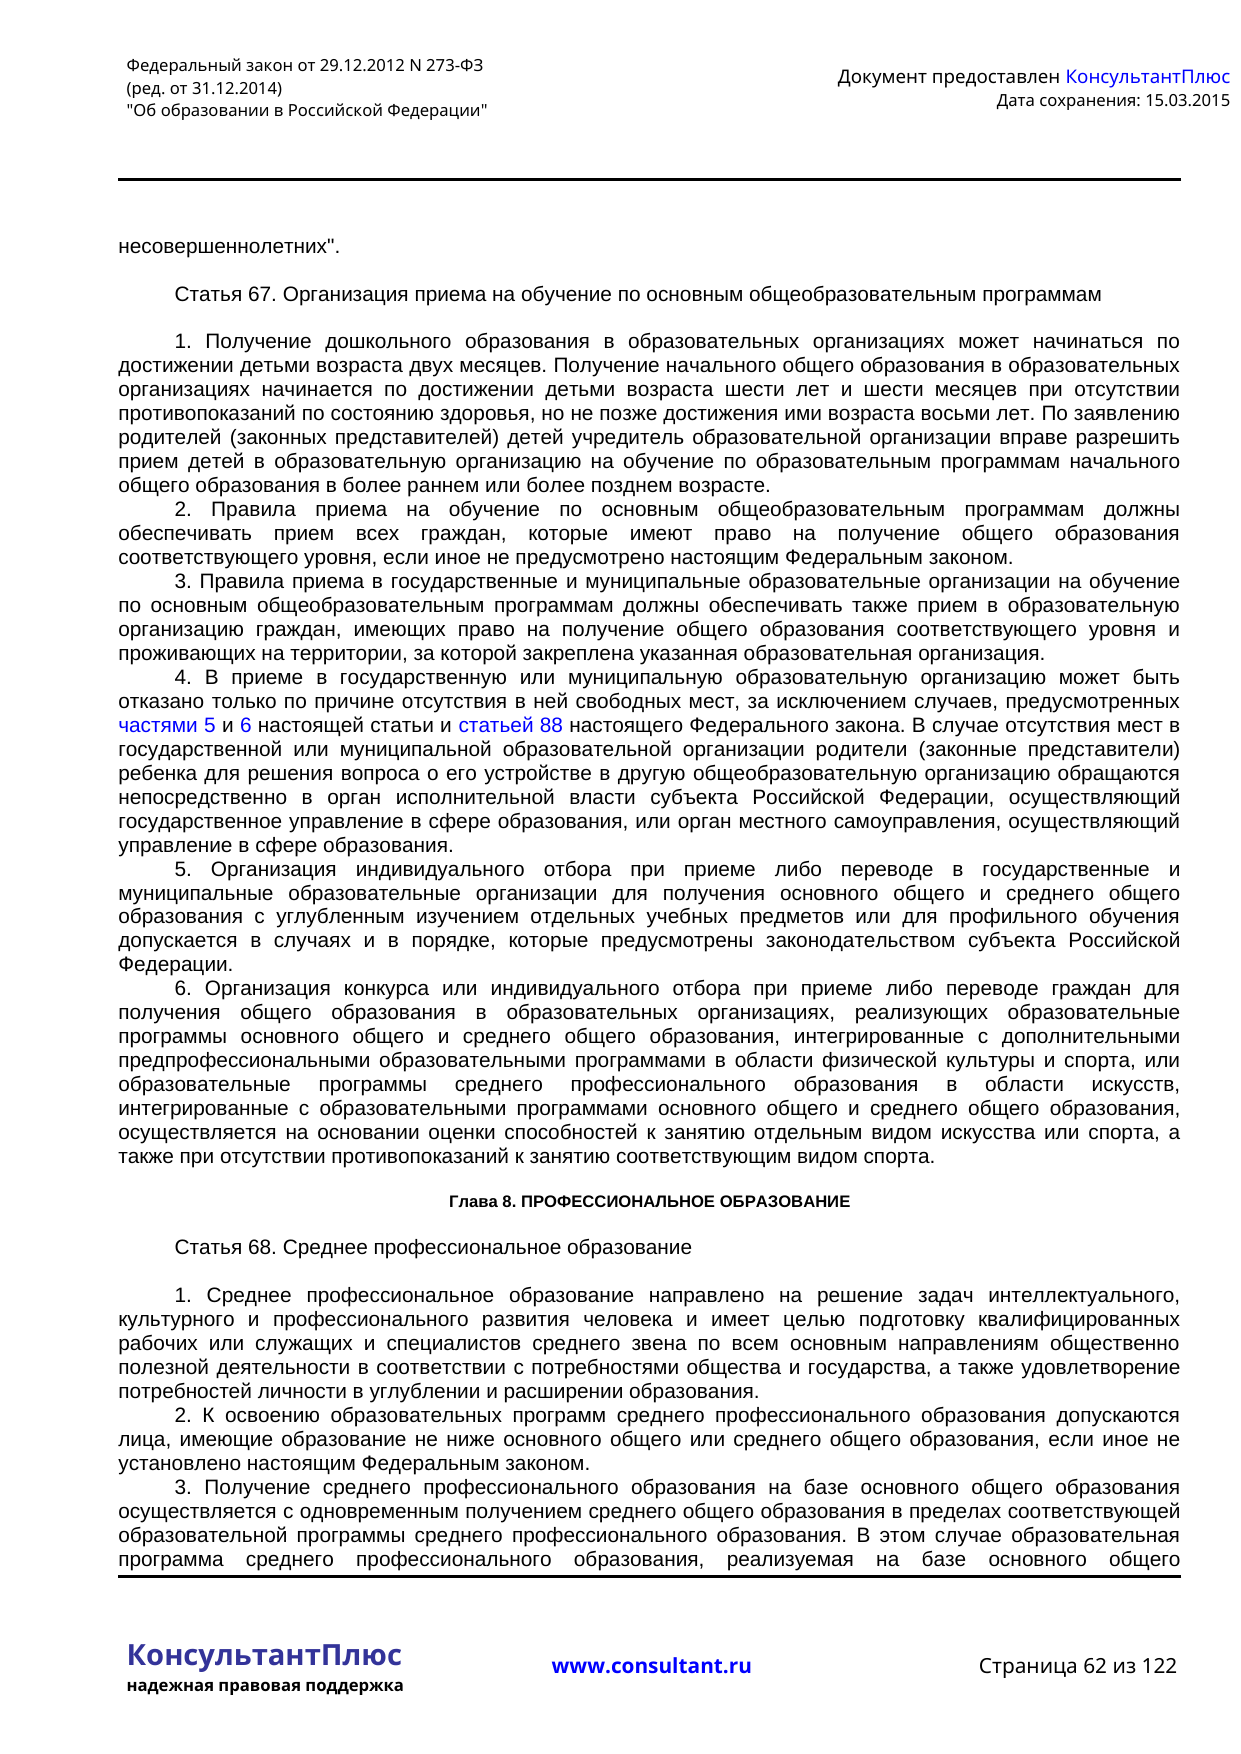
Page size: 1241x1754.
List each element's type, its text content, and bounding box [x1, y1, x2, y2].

text 3. Правила приема в государственные и муниципальные образовательные организации на обучение по основным общеобразовательным программам должны обеспечивать также прием в образовательную организацию граждан, имеющих право на получение общего образования соответствующего уровня и проживающих на территории, за которой закреплена указанная образовательная организация. [118, 569, 1181, 665]
text 2. К освоению образовательных программ среднего профессионального образования допускаются лица, имеющие образование не ниже основного общего или среднего общего образования, если иное не установлено настоящим Федеральным законом. [118, 1403, 1181, 1474]
text Статья 67. Организация приема на обучение по основным общеобразовательным программам [118, 281, 1181, 305]
text 5. Организация индивидуального отбора при приеме либо переводе в государственные и муниципальные образовательные организации для получения основного общего и среднего общего образования с углубленным изучением отдельных учебных предметов или для профильного обучения допускается в случаях и в порядке, которые предусмотрены законодательством субъекта Российской Федерации. [118, 856, 1181, 976]
text Глава 8. ПРОФЕССИОНАЛЬНОЕ ОБРАЗОВАНИЕ [118, 1192, 1181, 1211]
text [118, 1474, 1181, 1570]
text 1. Среднее профессиональное образование направлено на решение задач интеллектуального, культурного и профессионального развития человека и имеет целью подготовку квалифицированных рабочих или служащих и специалистов среднего звена по всем основным направлениям общественно полезной деятельности в соответствии с потребностями общества и государства, а также удовлетворение потребностей личности в углублении и расширении образования. [118, 1283, 1181, 1403]
text 2. Правила приема на обучение по основным общеобразовательным программам должны обеспечивать прием всех граждан, которые имеют право на получение общего образования соответствующего уровня, если иное не предусмотрено настоящим Федеральным законом. [118, 497, 1181, 569]
text 1. Получение дошкольного образования в образовательных организациях может начинаться по достижении детьми возраста двух месяцев. Получение начального общего образования в образовательных организациях начинается по достижении детьми возраста шести лет и шести месяцев при отсутствии противопоказаний по состоянию здоровья, но не позже достижения ими возраста восьми лет. По заявлению родителей (законных представителей) детей учредитель образовательной организации вправе разрешить прием детей в образовательную организацию на обучение по образовательным программам начального общего образования в более раннем или более позднем возрасте. [118, 329, 1181, 497]
text Статья 68. Среднее профессиональное образование [118, 1235, 1181, 1259]
text 4. В приеме в государственную или муниципальную образовательную организацию может быть отказано только по причине отсутствия в ней свободных мест, за исключением случаев, предусмотренных частями 5 и 6 настоящей статьи и статьей 88 настоящего Федерального закона. В случае отсутствия мест в государственной или муниципальной образовательной организации родители (законные представители) ребенка для решения вопроса о его устройстве в другую общеобразовательную организацию обращаются непосредственно в орган исполнительной власти субъекта Российской Федерации, осуществляющий государственное управление в сфере образования, или орган местного самоуправления, осуществляющий управление в сфере образования. [118, 665, 1181, 856]
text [118, 233, 1181, 257]
text 6. Организация конкурса или индивидуального отбора при приеме либо переводе граждан для получения общего образования в образовательных организациях, реализующих образовательные программы основного общего и среднего общего образования, интегрированные с дополнительными предпрофессиональными образовательными программами в области физической культуры и спорта, или образовательные программы среднего профессионального образования в области искусств, интегрированные с образовательными программами основного общего и среднего общего образования, осуществляется на основании оценки способностей к занятию отдельным видом искусства или спорта, а также при отсутствии противопоказаний к занятию соответствующим видом спорта. [118, 976, 1181, 1168]
